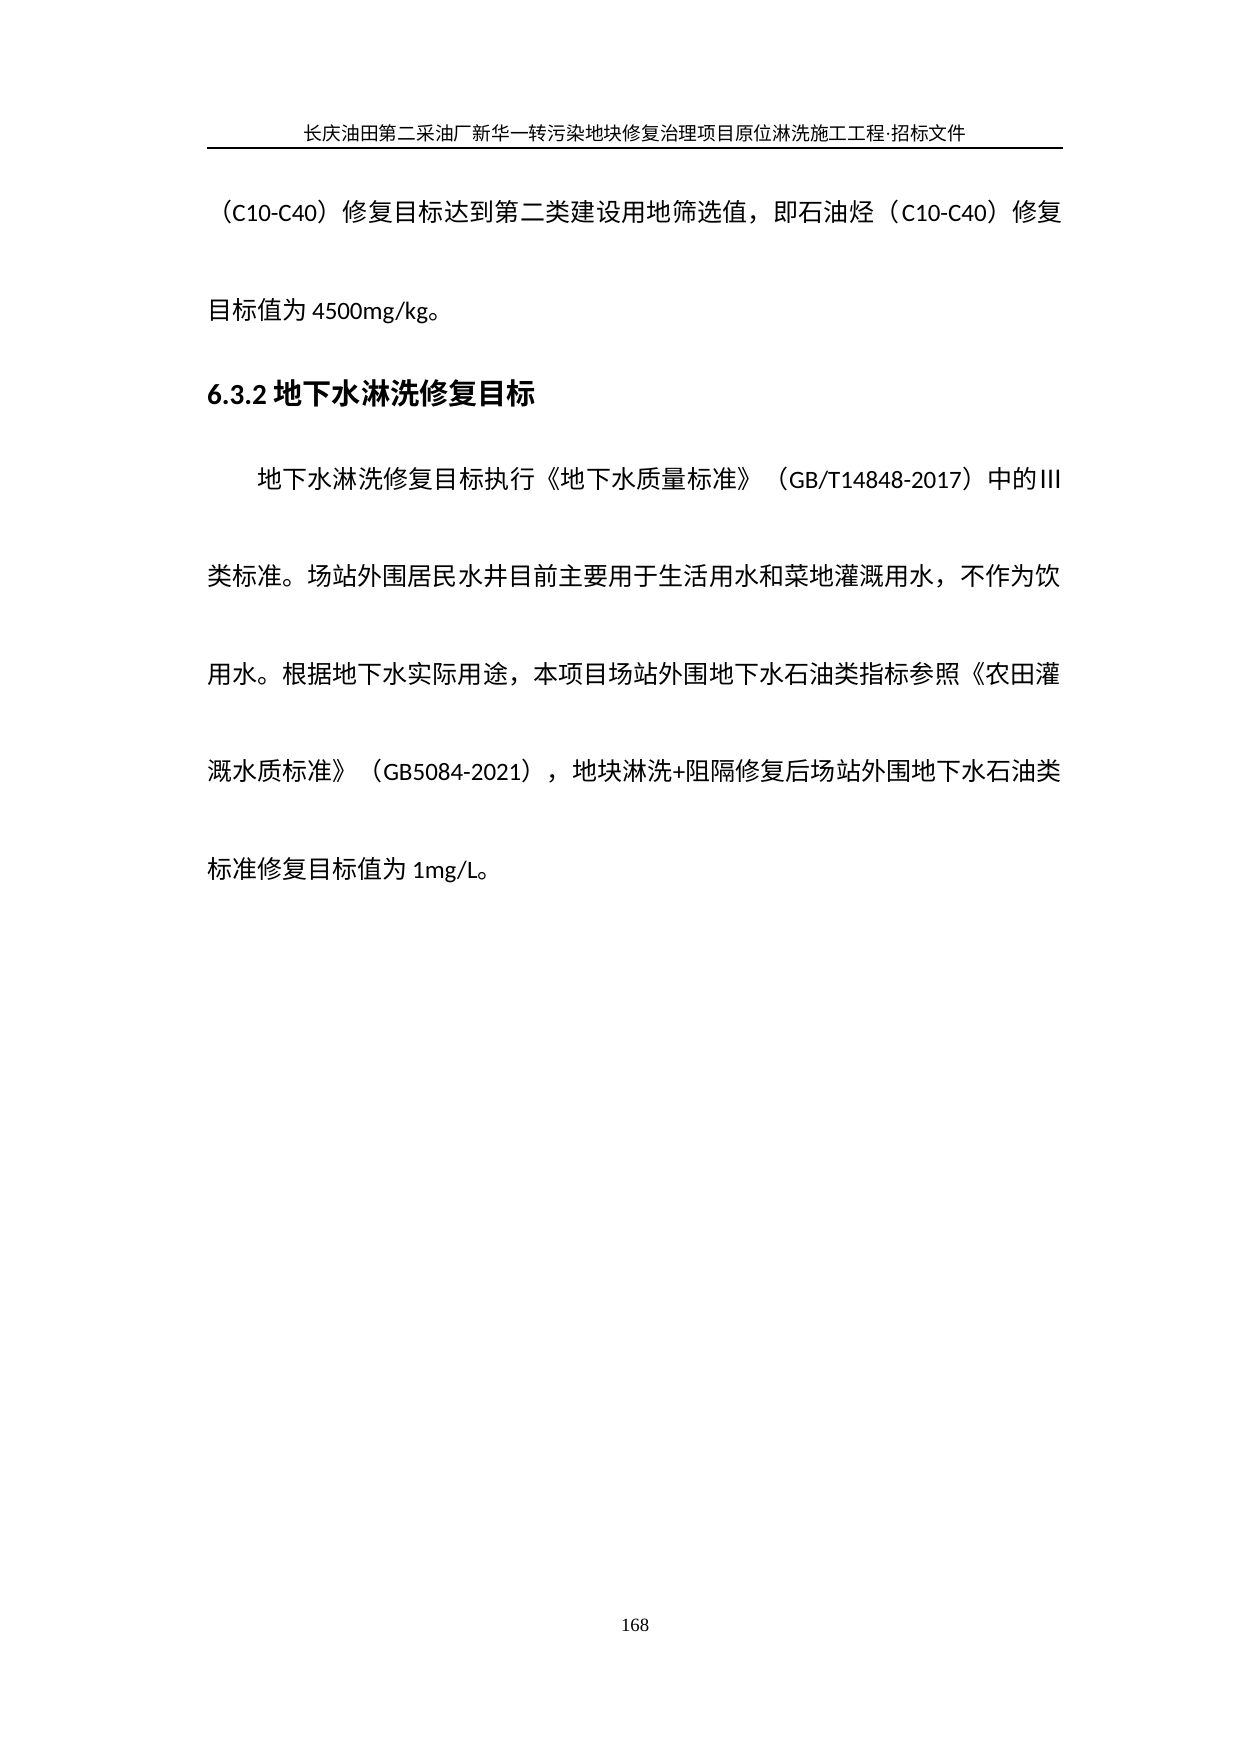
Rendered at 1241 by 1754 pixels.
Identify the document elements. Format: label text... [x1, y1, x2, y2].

text 地下水淋洗修复目标执行《地下水质量标准》（GB/T14848-2017）中的Ⅲ类标准。场站外围居民水井目前主要用于生活用水和菜地灌溉用水，不作为饮用水。根据地下水实际用途，本项目场站外围地下水石油类指标参照《农田灌溉水质标准》（GB5084-2021），地块淋洗+阻隔修复后场站外围地下水石油类标准修复目标值为1mg/L。 [207, 445, 1063, 900]
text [207, 178, 1063, 341]
text 6.3.2 地下水淋洗修复目标 [207, 359, 1063, 424]
